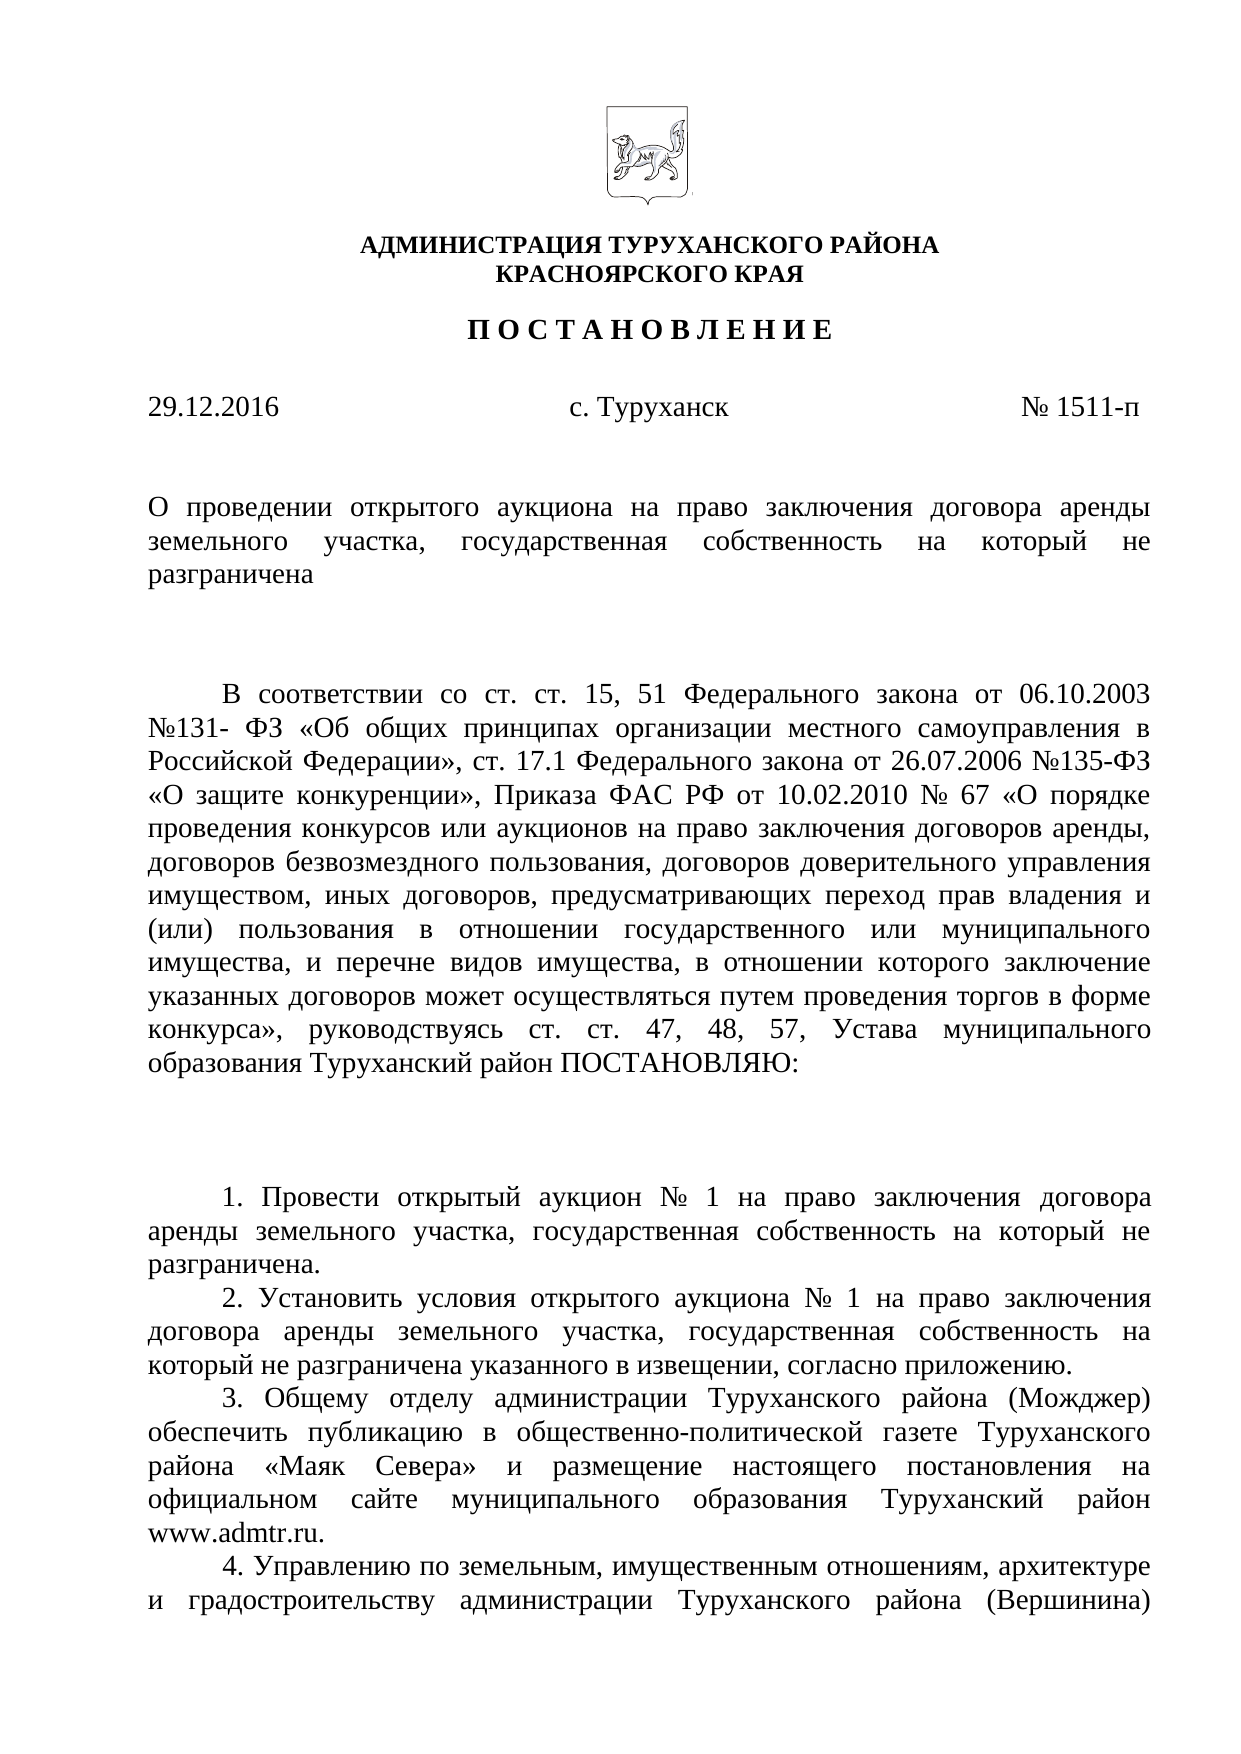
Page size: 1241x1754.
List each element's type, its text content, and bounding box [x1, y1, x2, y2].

text КРАСНОЯРСКОГО КРАЯ [148, 259, 1152, 288]
text В соответствии со ст. ст. 15, 51 Федерального закона от 06.10.2003 №131- ФЗ «Об общих принципах организации местного самоуправления в Российской Федерации», ст. 17.1 Федерального закона от 26.07.2006 №135-ФЗ «О защите конкуренции», Приказа ФАС РФ от 10.02.2010 № 67 «О порядке проведения конкурсов или аукционов на право заключения договоров аренды, договоров безвозмездного пользования, договоров доверительного управления имуществом, иных договоров, предусматривающих переход прав владения и (или) пользования в отношении государственного или муниципального имущества, и перечне видов имущества, в отношении которого заключение указанных договоров может осуществляться путем проведения торгов в форме конкурса», руководствуясь ст. ст. 47, 48, 57, Устава муниципального образования Туруханский район ПОСТАНОВЛЯЮ: [148, 676, 1152, 1079]
text 3. Общему отделу администрации Туруханского района (Можджер) обеспечить публикацию в общественно-политической газете Туруханского района «Маяк Севера» и размещение настоящего постановления на официальном сайте муниципального образования Туруханский район www.admtr.ru. [148, 1381, 1152, 1548]
table_header № 1511-п [908, 389, 1181, 422]
text 2. Установить условия открытого аукциона № 1 на право заключения договора аренды земельного участка, государственная собственность на который не разграничена указанного в извещении, согласно приложению. [148, 1280, 1152, 1381]
table_header с. Туруханск [354, 389, 908, 422]
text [148, 1548, 1152, 1615]
table_header 29.12.2016 [103, 389, 354, 422]
text П О С Т А Н О В Л Е Н И Е [148, 312, 1152, 346]
text 1. Провести открытый аукцион № 1 на право заключения договора аренды земельного участка, государственная собственность на который не разграничена. [148, 1179, 1152, 1280]
text О проведении открытого аукциона на право заключения договора аренды земельного участка, государственная собственность на который не разграничена [148, 489, 1152, 590]
text АДМИНИСТРАЦИЯ ТУРУХАНСКОГО РАЙОНА [148, 230, 1152, 259]
